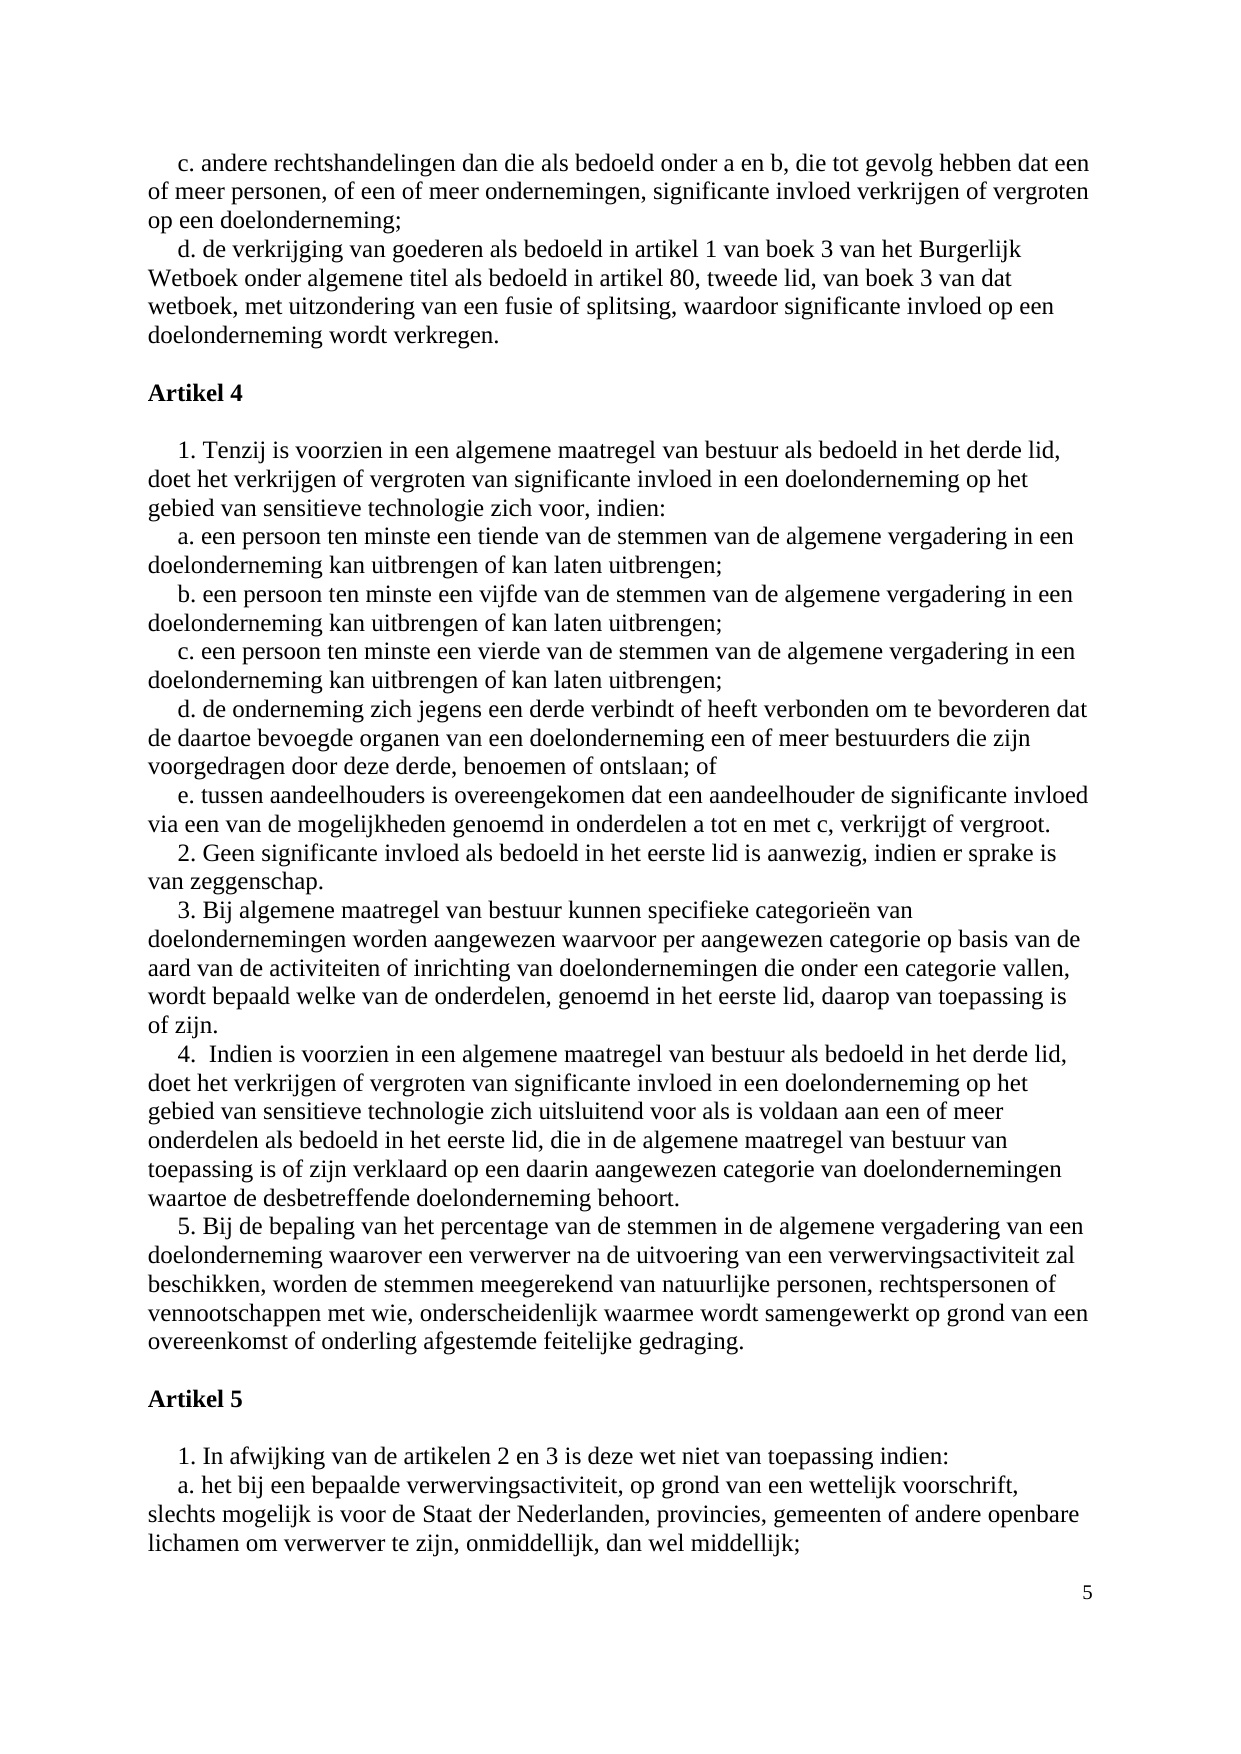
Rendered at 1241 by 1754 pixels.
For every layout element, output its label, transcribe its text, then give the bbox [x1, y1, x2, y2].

text Artikel 5 [148, 1384, 1092, 1413]
text a. een persoon ten minste een tiende van de stemmen van de algemene vergadering in een doelonderneming kan uitbrengen of kan laten uitbrengen; [148, 521, 1092, 579]
text Artikel 4 [148, 378, 1092, 406]
text c. een persoon ten minste een vierde van de stemmen van de algemene vergadering in een doelonderneming kan uitbrengen of kan laten uitbrengen; [148, 636, 1092, 694]
text 1. Tenzij is voorzien in een algemene maatregel van bestuur als bedoeld in het derde lid, doet het verkrijgen of vergroten van significante invloed in een doelonderneming op het gebied van sensitieve technologie zich voor, indien: [148, 435, 1092, 521]
text e. tussen aandeelhouders is overeengekomen dat een aandeelhouder de significante invloed via een van de mogelijkheden genoemd in onderdelen a tot en met c, verkrijgt of vergroot. [148, 780, 1092, 838]
text 3. Bij algemene maatregel van bestuur kunnen specifieke categorieën van doelondernemingen worden aangewezen waarvoor per aangewezen categorie op basis van de aard van de activiteiten of inrichting van doelondernemingen die onder een categorie vallen, wordt bepaald welke van de onderdelen, genoemd in het eerste lid, daarop van toepassing is of zijn. [148, 895, 1092, 1039]
text 2. Geen significante invloed als bedoeld in het eerste lid is aanwezig, indien er sprake is van zeggenschap. [148, 838, 1092, 895]
text d. de verkrijging van goederen als bedoeld in artikel 1 van boek 3 van het Burgerlijk Wetboek onder algemene titel als bedoeld in artikel 80, tweede lid, van boek 3 van dat wetboek, met uitzondering van een fusie of splitsing, waardoor significante invloed op een doelonderneming wordt verkregen. [148, 234, 1092, 349]
text d. de onderneming zich jegens een derde verbindt of heeft verbonden om te bevorderen dat de daartoe bevoegde organen van een doelonderneming een of meer bestuurders die zijn voorgedragen door deze derde, benoemen of ontslaan; of [148, 694, 1092, 780]
text b. een persoon ten minste een vijfde van de stemmen van de algemene vergadering in een doelonderneming kan uitbrengen of kan laten uitbrengen; [148, 579, 1092, 636]
text 5. Bij de bepaling van het percentage van de stemmen in de algemene vergadering van een doelonderneming waarover een verwerver na de uitvoering van een verwervingsactiviteit zal beschikken, worden de stemmen meegerekend van natuurlijke personen, rechtspersonen of vennootschappen met wie, onderscheidenlijk waarmee wordt samengewerkt op grond van een overeenkomst of onderling afgestemde feitelijke gedraging. [148, 1211, 1092, 1355]
text 4. Indien is voorzien in een algemene maatregel van bestuur als bedoeld in het derde lid, doet het verkrijgen of vergroten van significante invloed in een doelonderneming op het gebied van sensitieve technologie zich uitsluitend voor als is voldaan aan een of meer onderdelen als bedoeld in het eerste lid, die in de algemene maatregel van bestuur van toepassing is of zijn verklaard op een daarin aangewezen categorie van doelondernemingen waartoe de desbetreffende doelonderneming behoort. [148, 1039, 1092, 1211]
text 1. In afwijking van de artikelen 2 en 3 is deze wet niet van toepassing indien: [148, 1441, 1092, 1470]
text a. het bij een bepaalde verwervingsactiviteit, op grond van een wettelijk voorschrift, slechts mogelijk is voor de Staat der Nederlanden, provincies, gemeenten of andere openbare lichamen om verwerver te zijn, onmiddellijk, dan wel middellijk; [148, 1470, 1092, 1556]
text c. andere rechtshandelingen dan die als bedoeld onder a en b, die tot gevolg hebben dat een of meer personen, of een of meer ondernemingen, significante invloed verkrijgen of vergroten op een doelonderneming; [148, 148, 1092, 234]
